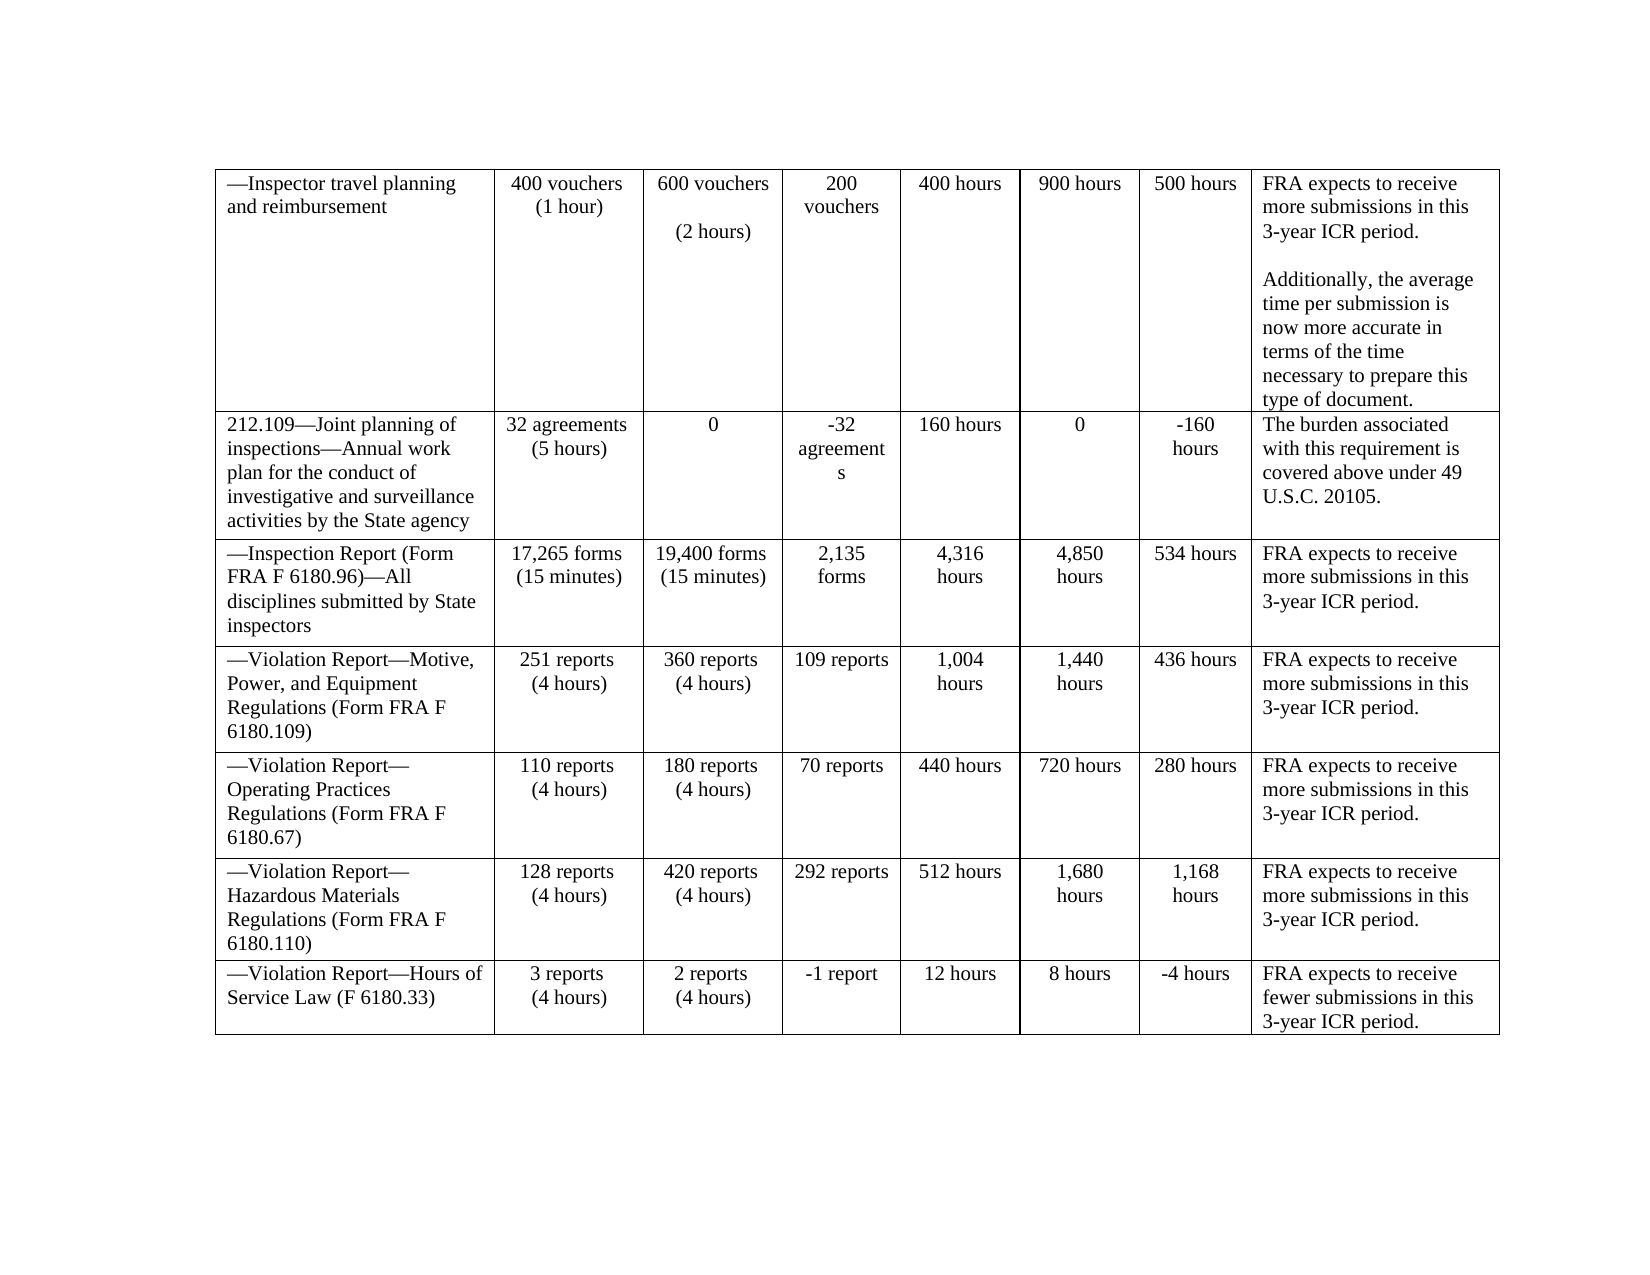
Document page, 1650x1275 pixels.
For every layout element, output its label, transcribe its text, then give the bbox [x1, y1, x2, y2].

table_cell FRA expects to receive more submissions in this 3-year ICR period. [1252, 753, 1499, 858]
table_cell 292 reports [783, 859, 900, 960]
table_cell 2 reports (4 hours) [644, 961, 782, 1033]
table_cell 160 hours [901, 412, 1019, 539]
table_cell 70 reports [783, 753, 900, 858]
table_cell —Violation Report—Hours of Service Law (F 6180.33) [216, 961, 494, 1033]
table_cell 180 reports (4 hours) [644, 753, 782, 858]
table_cell -32 agreements [783, 412, 900, 539]
table_cell 436 hours [1140, 647, 1251, 752]
table_cell 360 reports (4 hours) [644, 647, 782, 752]
table_cell 420 reports (4 hours) [644, 859, 782, 960]
table_cell 500 hours [1140, 170, 1251, 411]
table_cell 128 reports (4 hours) [495, 859, 643, 960]
table_cell 8 hours [1021, 961, 1139, 1033]
table_cell 900 hours [1021, 170, 1139, 411]
table_cell 0 [1021, 412, 1139, 539]
table_cell FRA expects to receive more submissions in this 3-year ICR period. [1252, 647, 1499, 752]
table_cell 32 agreements (5 hours) [495, 412, 643, 539]
table_cell 17,265 forms (15 minutes) [495, 540, 643, 646]
table_cell FRA expects to receive more submissions in this 3-year ICR period. [1252, 540, 1499, 646]
table_cell 200 vouchers [783, 170, 900, 411]
table_cell 1,004 hours [901, 647, 1019, 752]
table_cell 1,168 hours [1140, 859, 1251, 960]
table_cell 109 reports [783, 647, 900, 752]
table_cell 400 hours [901, 170, 1019, 411]
table_cell —Violation Report—Motive, Power, and Equipment Regulations (Form FRA F 6180.109) [216, 647, 494, 752]
table_cell —Violation Report—Operating Practices Regulations (Form FRA F 6180.67) [216, 753, 494, 858]
table_cell 19,400 forms (15 minutes) [644, 540, 782, 646]
table_cell 280 hours [1140, 753, 1251, 858]
table_cell FRA expects to receive fewer submissions in this 3-year ICR period. [1252, 961, 1499, 1033]
table_cell 440 hours [901, 753, 1019, 858]
table_cell 212.109—Joint planning of inspections—Annual work plan for the conduct of investigative and surveillance activities by the State agency [216, 412, 494, 539]
table_cell 534 hours [1140, 540, 1251, 646]
table_cell FRA expects to receive more submissions in this 3-year ICR period. [1252, 859, 1499, 960]
table_cell 720 hours [1021, 753, 1139, 858]
table_cell 251 reports (4 hours) [495, 647, 643, 752]
table_cell 110 reports (4 hours) [495, 753, 643, 858]
table_cell 600 vouchers (2 hours) [644, 170, 782, 411]
table_cell -1 report [783, 961, 900, 1033]
table_cell 4,850 hours [1021, 540, 1139, 646]
table_cell 512 hours [901, 859, 1019, 960]
table_cell —Inspection Report (Form FRA F 6180.96)—All disciplines submitted by State inspectors [216, 540, 494, 646]
table_cell 400 vouchers (1 hour) [495, 170, 643, 411]
table_cell 4,316 hours [901, 540, 1019, 646]
table_cell 3 reports (4 hours) [495, 961, 643, 1033]
table_cell -160 hours [1140, 412, 1251, 539]
table_cell -4 hours [1140, 961, 1251, 1033]
table_cell The burden associated with this requirement is covered above under 49 U.S.C. 20105. [1252, 412, 1499, 539]
table_cell 0 [644, 412, 782, 539]
table_cell 1,680 hours [1021, 859, 1139, 960]
table_cell 12 hours [901, 961, 1019, 1033]
table_cell —Violation Report—Hazardous Materials Regulations (Form FRA F 6180.110) [216, 859, 494, 960]
table_cell —Inspector travel planning and reimbursement [216, 170, 494, 411]
table_cell 2,135 forms [783, 540, 900, 646]
table_cell 1,440 hours [1021, 647, 1139, 752]
